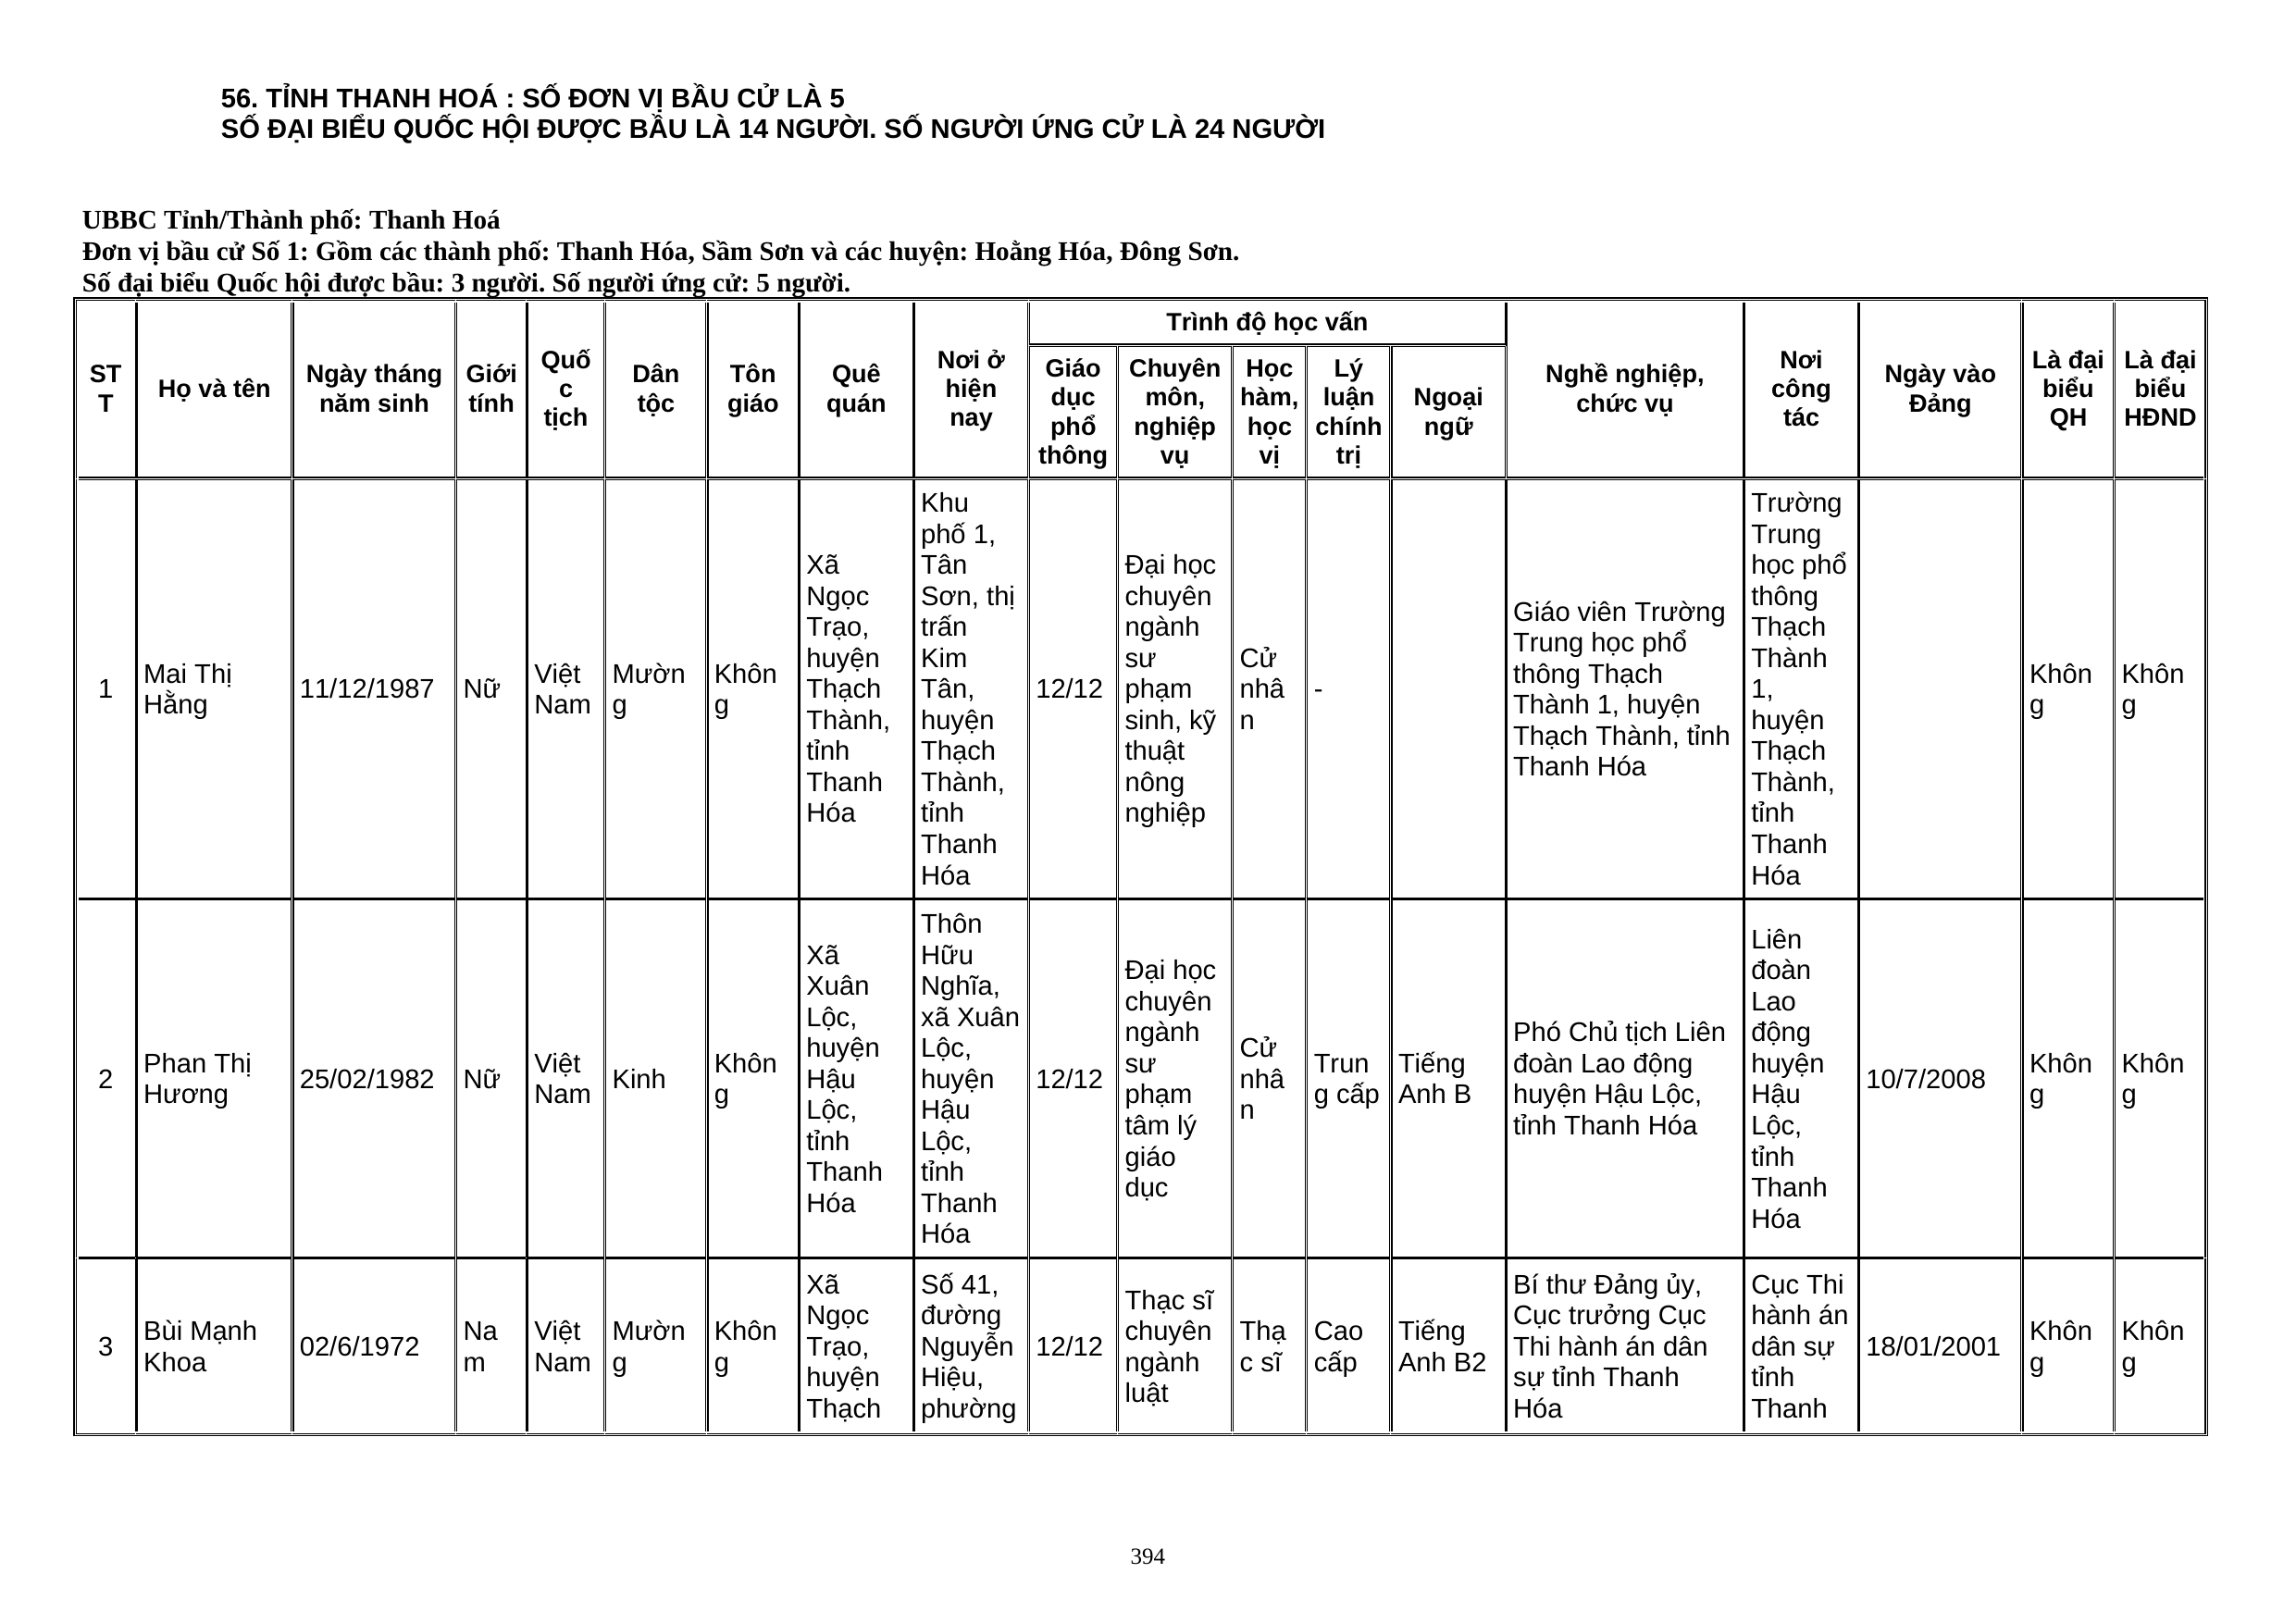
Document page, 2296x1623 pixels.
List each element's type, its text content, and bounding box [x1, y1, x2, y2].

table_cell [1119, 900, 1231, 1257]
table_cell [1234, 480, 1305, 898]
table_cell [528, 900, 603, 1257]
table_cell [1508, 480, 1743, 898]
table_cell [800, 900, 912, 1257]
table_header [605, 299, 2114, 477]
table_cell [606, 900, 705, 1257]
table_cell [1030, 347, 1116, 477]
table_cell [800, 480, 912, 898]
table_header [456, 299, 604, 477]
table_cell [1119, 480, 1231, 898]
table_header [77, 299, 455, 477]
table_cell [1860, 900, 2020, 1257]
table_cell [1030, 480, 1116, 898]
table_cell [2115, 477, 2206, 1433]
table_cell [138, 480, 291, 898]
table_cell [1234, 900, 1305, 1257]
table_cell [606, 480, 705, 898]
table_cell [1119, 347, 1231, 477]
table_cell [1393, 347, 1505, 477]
text 56. TỈNH THANH HOÁ : SỐ ĐƠN VỊ BẦU CỬ LÀ 5 SỐ ĐẠI BIỂU QUỐC HỘI ĐƯỢC BẦU LÀ 14 NGƯỜI. SỐ NGƯỜI ỨNG CỬ LÀ 24 NGƯỜI [221, 82, 2214, 144]
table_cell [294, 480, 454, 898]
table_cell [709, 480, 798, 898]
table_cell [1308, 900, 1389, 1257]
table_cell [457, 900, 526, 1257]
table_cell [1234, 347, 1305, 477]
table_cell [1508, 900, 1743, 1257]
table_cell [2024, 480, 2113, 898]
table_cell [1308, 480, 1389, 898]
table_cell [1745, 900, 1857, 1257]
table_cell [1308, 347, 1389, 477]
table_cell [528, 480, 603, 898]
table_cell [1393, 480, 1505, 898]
text UBBC Tỉnh/Thành phố: Thanh Hoá Đơn vị bầu cử Số 1: Gồm các thành phố: Thanh Hóa, Sầm Sơn và các huyện: Hoằng Hóa, Đông Sơn. Số đại biểu Quốc hội được bầu: 3 người. Số người ứng cử: 5 người. [82, 173, 2214, 297]
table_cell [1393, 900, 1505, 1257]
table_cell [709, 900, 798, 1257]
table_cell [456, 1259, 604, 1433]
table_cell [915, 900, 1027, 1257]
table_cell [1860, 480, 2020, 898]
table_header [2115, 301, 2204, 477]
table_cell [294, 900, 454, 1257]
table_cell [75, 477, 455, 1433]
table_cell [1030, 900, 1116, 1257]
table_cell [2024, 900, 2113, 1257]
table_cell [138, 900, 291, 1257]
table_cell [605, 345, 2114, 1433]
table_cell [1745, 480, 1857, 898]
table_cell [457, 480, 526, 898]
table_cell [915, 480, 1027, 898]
